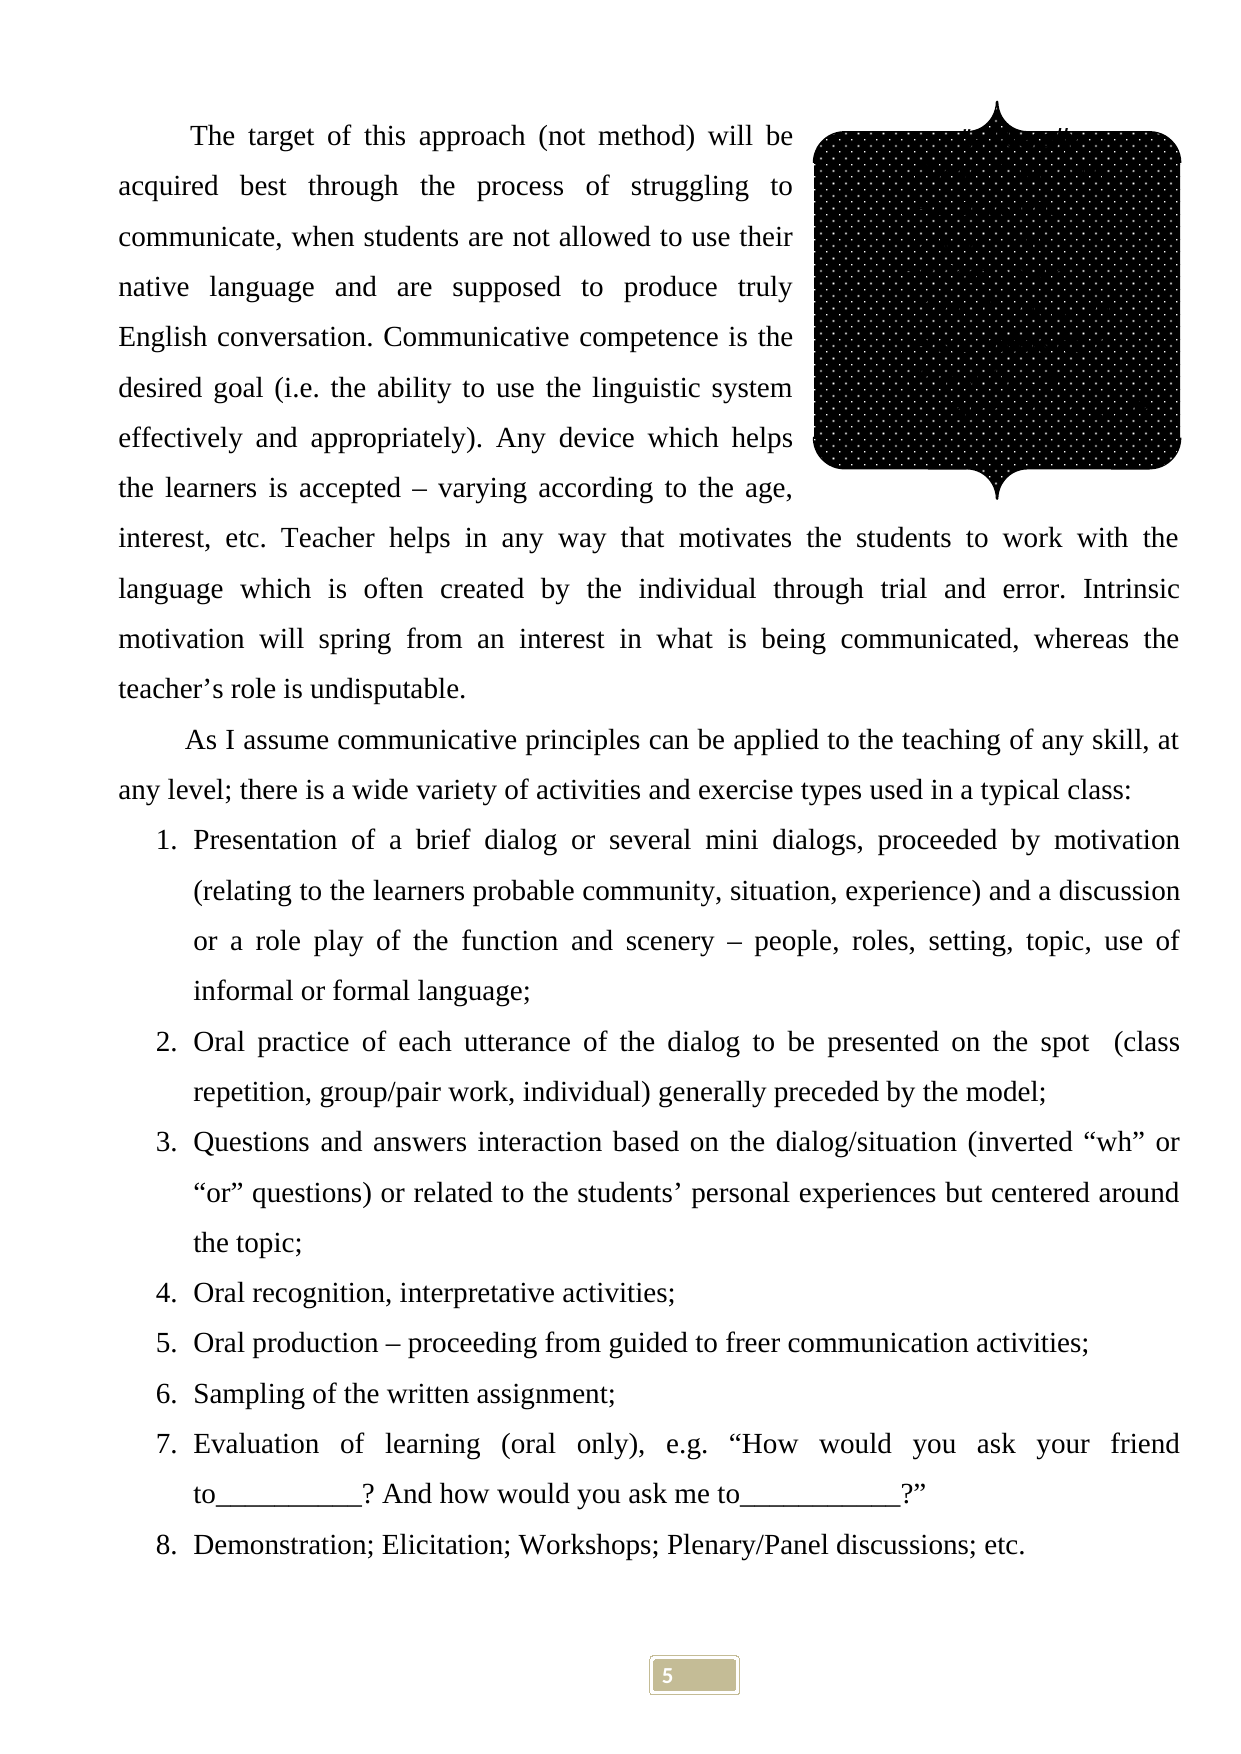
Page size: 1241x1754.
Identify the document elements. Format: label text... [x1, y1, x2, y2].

list Oral practice of each utterance of the dialog to be presented on the spot (class repetition, group/pair work, individual) generally preceded by the model; [156, 1024, 1181, 1108]
list Questions and answers interaction based on the dialog/situation (inverted “wh” or “or” questions) or related to the students’ personal experiences but centered around the topic; [156, 1124, 1181, 1258]
list Oral production – proceeding from guided to freer communication activities; [156, 1326, 1181, 1359]
list Presentation of a brief dialog or several mini dialogs, proceeded by motivation (relating to the learners probable community, situation, experience) and a discussion or a role play of the function and scenery – people, roles, setting, topic, use of informal or formal language; [156, 822, 1181, 1007]
text As I assume communicative principles can be applied to the teaching of any skill, at any level; there is a wide variety of activities and exercise types used in a typical class: [118, 722, 1181, 806]
list Evaluation of learning (oral only), e.g. “How would you ask your friend to__________? And how would you ask me to___________?” [156, 1426, 1181, 1510]
list Demonstration; Elicitation; Workshops; Plenary/Panel discussions; etc. [156, 1527, 1181, 1560]
picture [814, 101, 1181, 499]
list Oral recognition, interpretative activities; [156, 1275, 1181, 1309]
text The target of this approach (not method) will be acquired best through the process of struggling to communicate, when students are not allowed to use their native language and are supposed to produce truly English conversation. Communicative competence is the desired goal (i.e. the ability to use the linguistic system effectively and appropriately). Any device which helps the learners is accepted – varying according to the age, interest, etc. Teacher helps in any way that motivates the students to work with the language which is often created by the individual through trial and error. Intrinsic motivation will spring from an interest in what is being communicated, whereas the teacher’s role is undisputable. [118, 118, 1181, 705]
list Sampling of the written assignment; [156, 1376, 1181, 1409]
